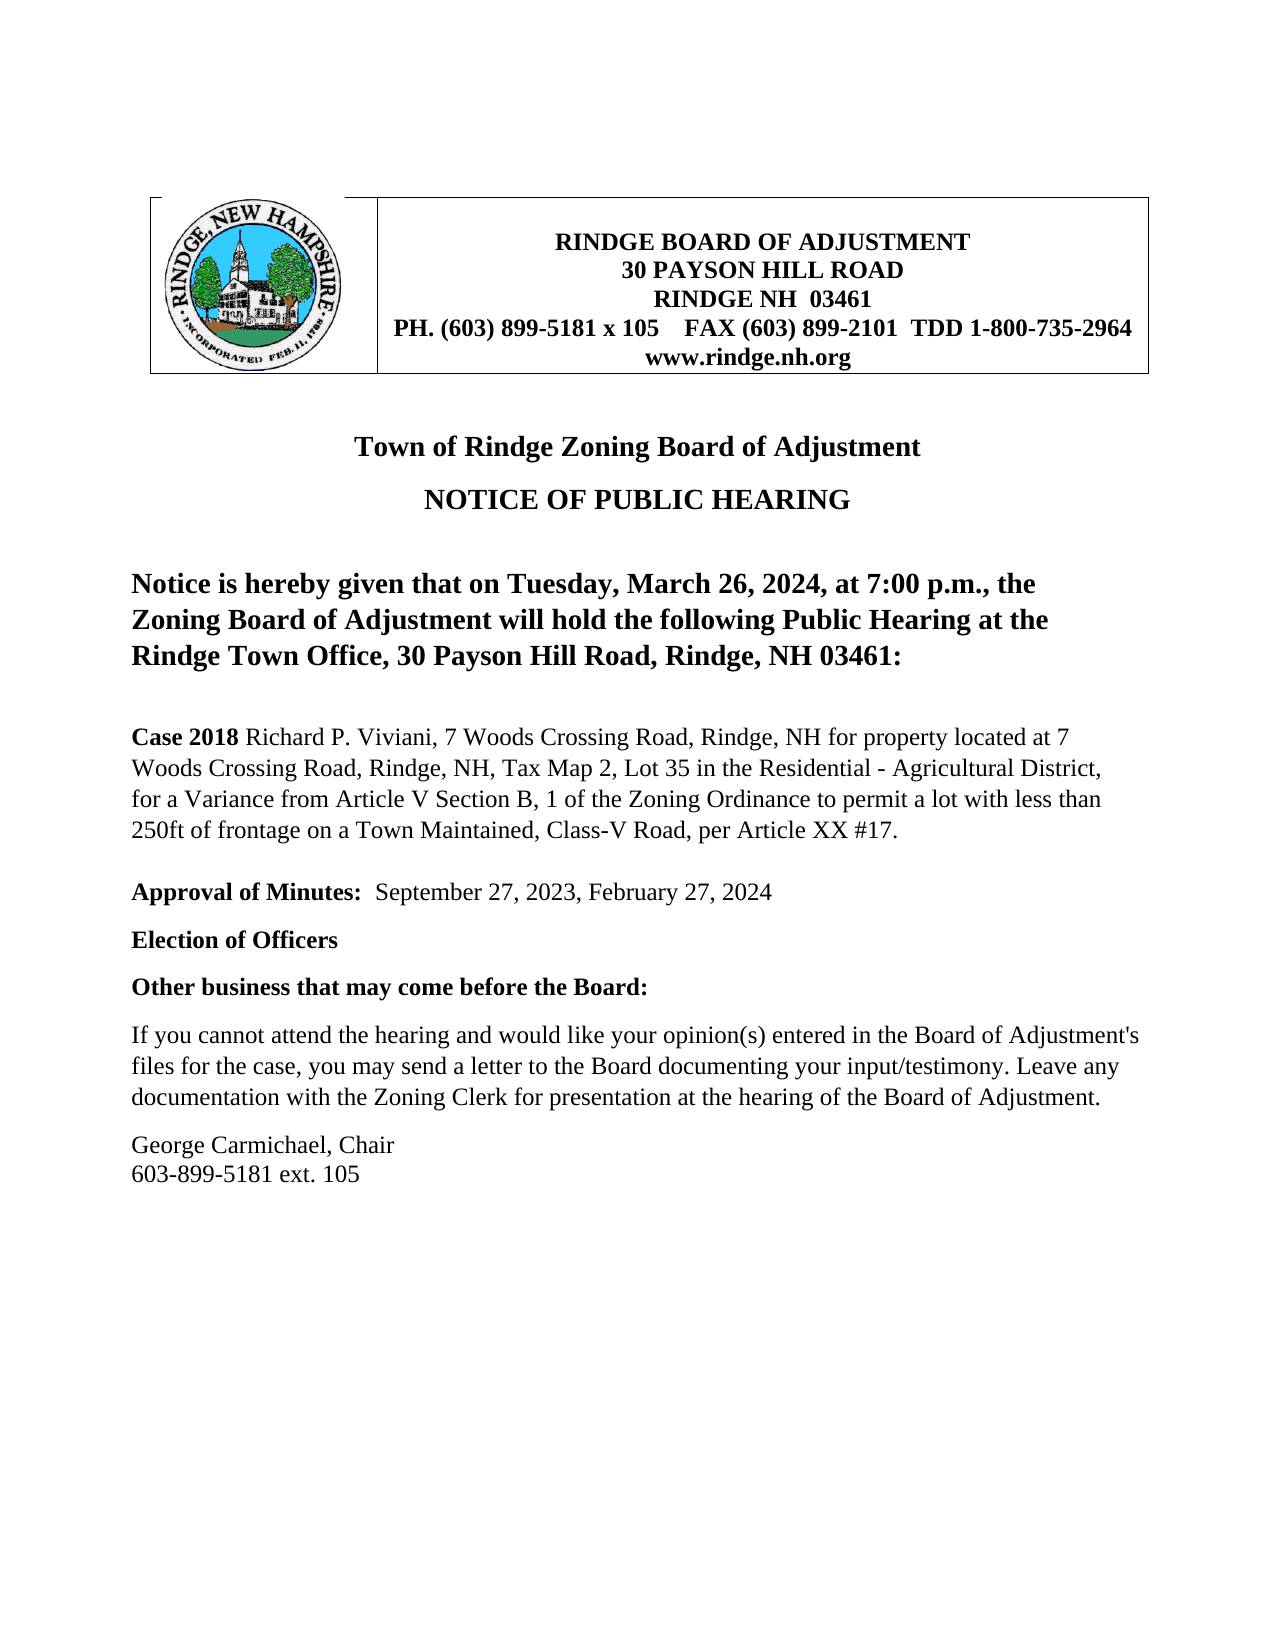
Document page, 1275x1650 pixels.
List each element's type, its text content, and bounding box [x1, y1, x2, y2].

table_header [151, 198, 161, 373]
text If you cannot attend the hearing and would like your opinion(s) entered in the Board of Adjustment's files for the case, you may send a letter to the Board documenting your input/testimony. Leave any documentation with the Zoning Clerk for presentation at the hearing of the Board of Adjustment. [131, 1020, 1162, 1111]
table_header RINDGE BOARD OF ADJUSTMENT 30 PAYSON HILL ROAD RINDGE NH 03461 PH. (603) 899-5181 x 105 FAX (603) 899-2101 TDD 1-800-735-2964 www.rindge.nh.org [378, 198, 1148, 373]
text 603-899-5181 ext. 105 [131, 1159, 1162, 1187]
text Other business that may come before the Board: [131, 972, 1125, 1001]
table_header [345, 198, 377, 373]
text George Carmichael, Chair [131, 1130, 1162, 1159]
text Election of Officers [131, 925, 1125, 953]
text Approval of Minutes: September 27, 2023, February 27, 2024 [131, 877, 1125, 906]
text Town of Rindge Zoning Board of Adjustment [150, 429, 1125, 463]
picture [161, 197, 345, 373]
text Case 2018 Richard P. Viviani, 7 Woods Crossing Road, Rindge, NH for property located at 7 Woods Crossing Road, Rindge, NH, Tax Map 2, Lot 35 in the Residential - Agricultural District, for a Variance from Article V Section B, 1 of the Zoning Ordinance to permit a lot with less than 250ft of frontage on a Town Maintained, Class-V Road, per Article XX #17. [131, 722, 1125, 844]
text Notice is hereby given that on Tuesday, March 26, 2024, at 7:00 p.m., the Zoning Board of Adjustment will hold the following Public Hearing at the Rindge Town Office, 30 Payson Hill Road, Rindge, NH 03461: [131, 566, 1125, 672]
text NOTICE OF PUBLIC HEARING [150, 482, 1125, 515]
